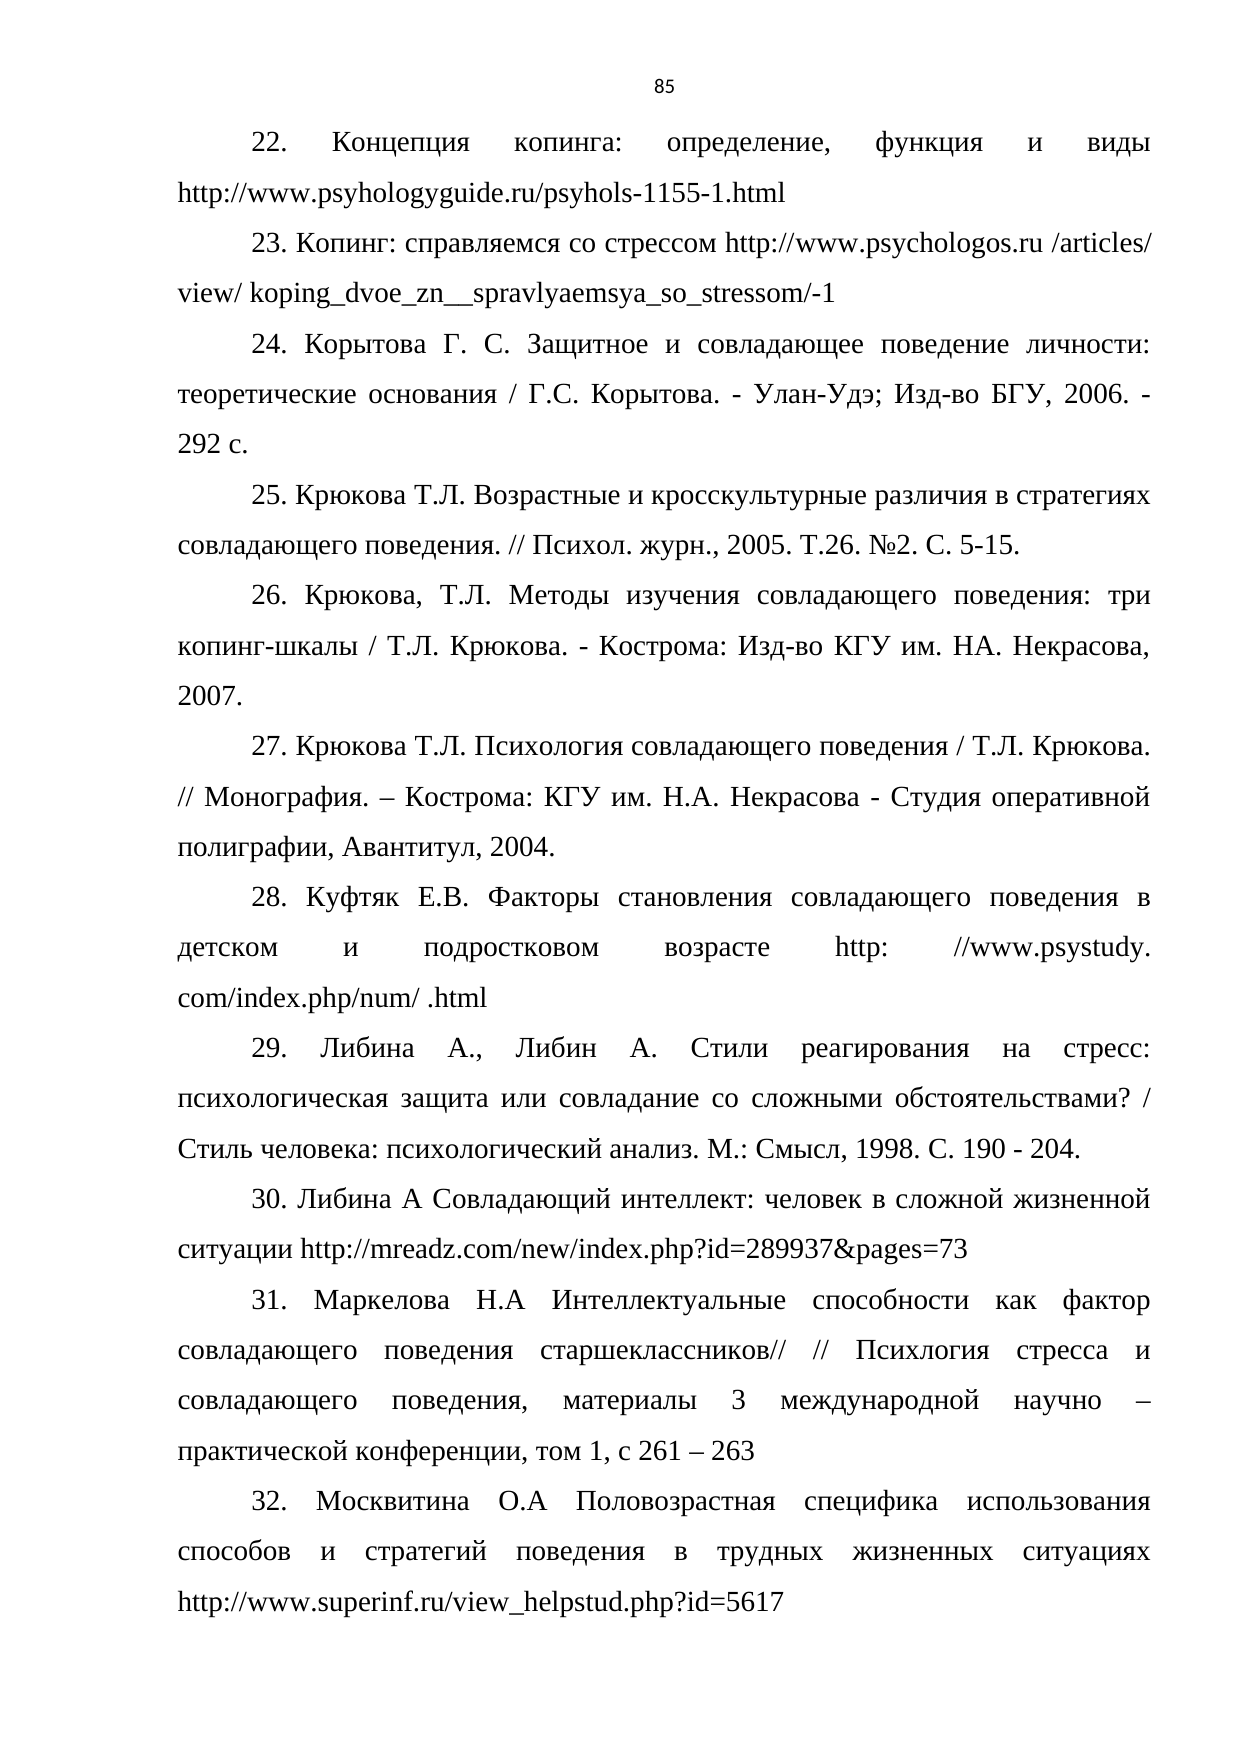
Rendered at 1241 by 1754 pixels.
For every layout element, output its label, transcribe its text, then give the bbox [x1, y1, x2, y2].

text 29. Либина А., Либин А. Стили реагирования на стресс: психологическая защита или совладание со сложными обстоятельствами? / Стиль человека: психологический анализ. М.: Смысл, 1998. С. 190 - 204. [177, 1030, 1152, 1164]
text 30. Либина А Совладающий интеллект: человек в сложной жизненной ситуации http://mreadz.com/new/index.php?id=289937&pages=73 [177, 1181, 1152, 1265]
text 31. Маркелова Н.А Интеллектуальные способности как фактор совладающего поведения старшеклассников// // Психлогия стресса и совладающего поведения, материалы 3 международной научно – практической конференции, том 1, с 261 – 263 [177, 1282, 1152, 1466]
text 22. Концепция копинга: определение, функция и виды http://www.psyhologyguide.ru/psyhols-1155-1.html [177, 124, 1152, 208]
text 32. Москвитина О.А Половозрастная специфика использования способов и стратегий поведения в трудных жизненных ситуациях http://www.superinf.ru/view_helpstud.php?id=5617 [177, 1483, 1152, 1617]
text 26. Крюкова, Т.Л. Методы изучения совладающего поведения: три копинг-шкалы / Т.Л. Крюкова. - Кострома: Изд-во КГУ им. НА. Некрасова, 2007. [177, 577, 1152, 712]
text 25. Крюкова Т.Л. Возрастные и кросскультурные различия в стратегиях совладающего поведения. // Психол. журн., 2005. Т.26. №2. С. 5-15. [177, 477, 1152, 561]
text 24. Корытова Г. С. Защитное и совладающее поведение личности: теоретические основания / Г.С. Корытова. - Улан-Удэ; Изд-во БГУ, 2006. - 292 с. [177, 326, 1152, 460]
text 28. Куфтяк Е.В. Факторы становления совладающего поведения в детском и подростковом возрасте http: //www.psystudy. com/index.php/num/ .html [177, 879, 1152, 1013]
text 23. Копинг: справляемся со стрессом http://www.psychologos.ru /articles/ view/ koping_dvoe_zn__spravlyaemsya_so_stressom/-1 [177, 225, 1152, 309]
text 27. Крюкова Т.Л. Психология совладающего поведения / Т.Л. Крюкова. // Монография. – Кострома: КГУ им. Н.А. Некрасова - Студия оперативной полиграфии, Авантитул, 2004. [177, 728, 1152, 862]
